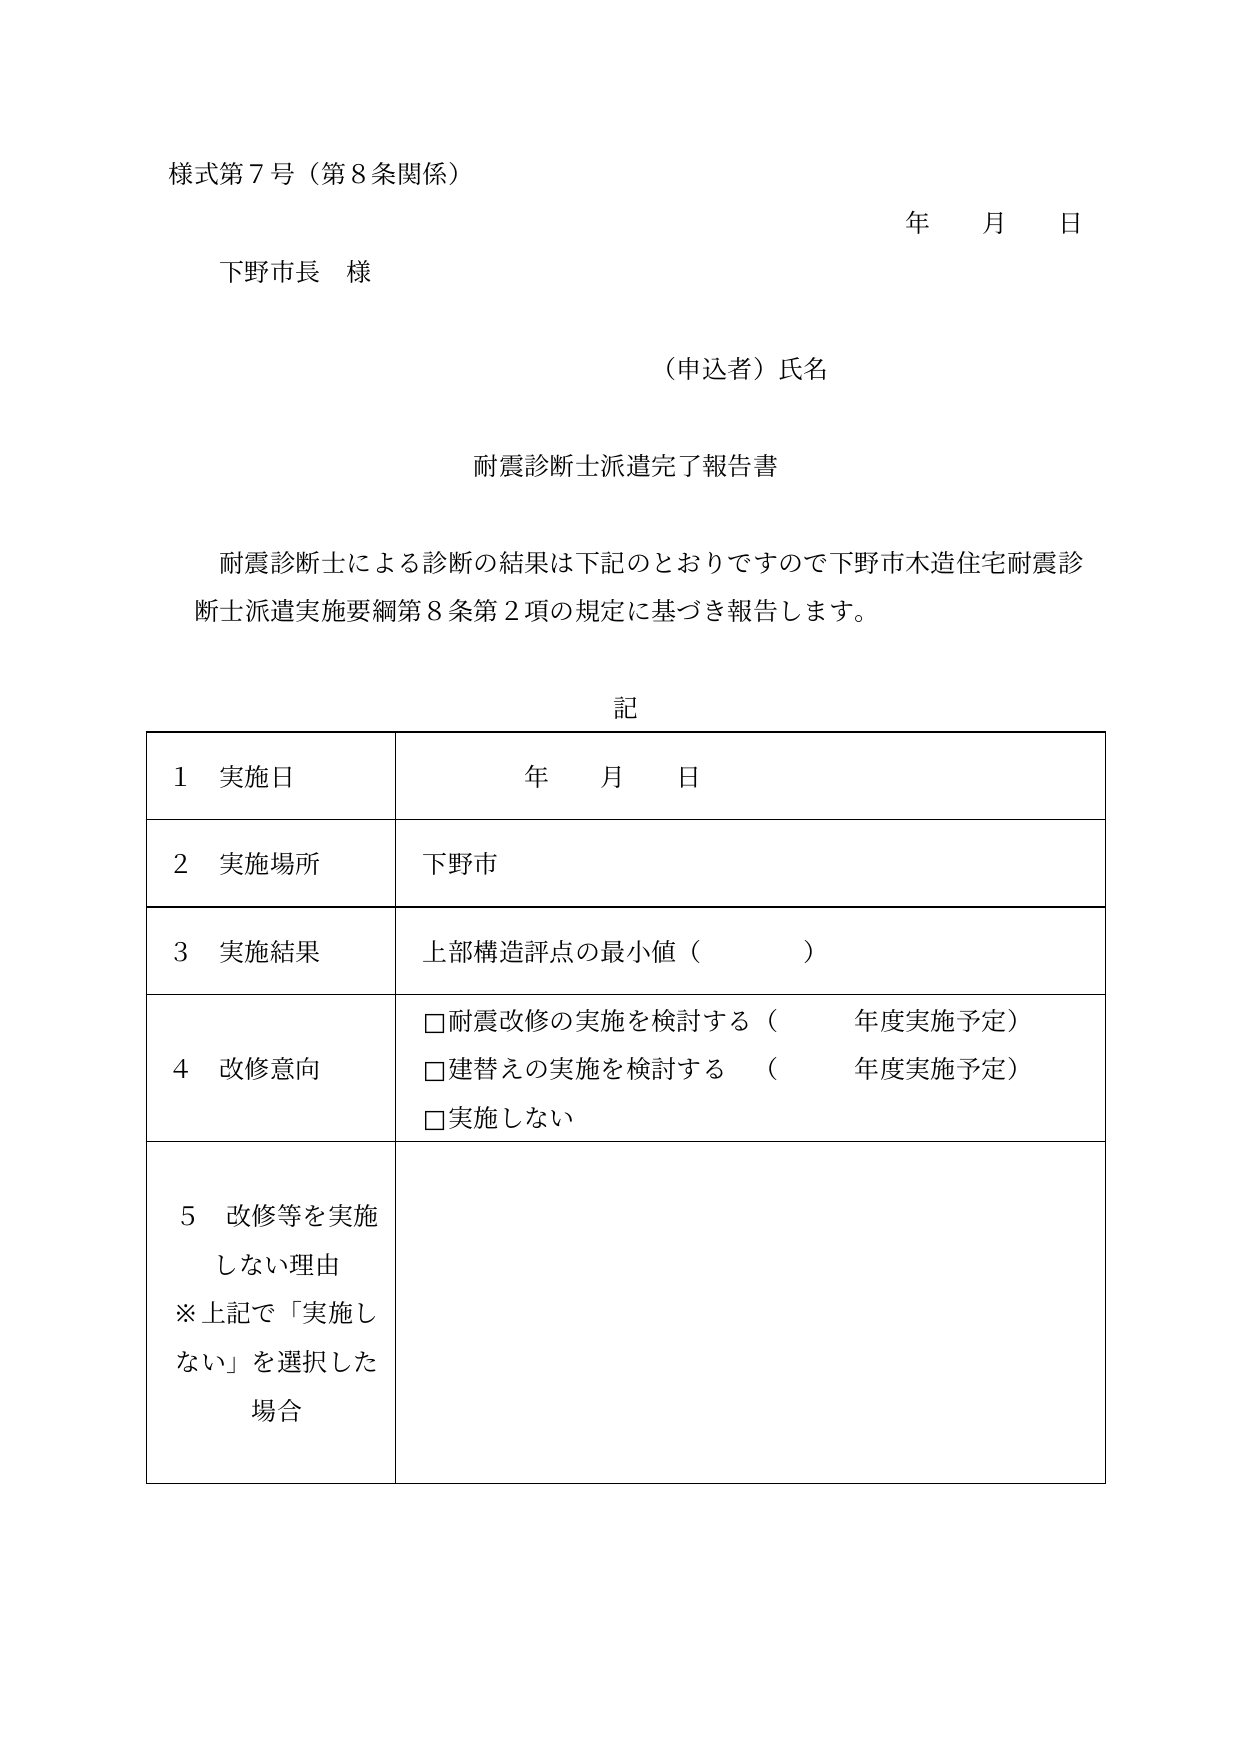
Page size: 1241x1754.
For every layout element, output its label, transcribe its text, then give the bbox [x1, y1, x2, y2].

text 耐震診断士による診断の結果は下記のとおりですので下野市木造住宅耐震診断士派遣実施要綱第８条第２項の規定に基づき報告します。 [168, 537, 1083, 634]
table_header 年 月 日 [396, 733, 1105, 819]
text （申込者）氏名 [168, 343, 1083, 392]
table_cell ４ 改修意向 [147, 995, 395, 1141]
table_header １ 実施日 [147, 733, 395, 819]
table_cell 下野市 [396, 820, 1105, 906]
table_cell ２ 実施場所 [147, 820, 395, 906]
text 下野市長 様 [168, 246, 1083, 294]
table_cell [396, 1142, 1105, 1483]
table_cell ５ 改修等を実施しない理由 ※上記で「実施しない」を選択した場合 [147, 1142, 395, 1483]
text 耐震診断士派遣完了報告書 [168, 440, 1083, 489]
text 様式第７号（第８条関係） [168, 149, 1083, 197]
text 年 月 日 [168, 197, 1083, 246]
table_cell ３ 実施結果 [147, 908, 395, 994]
table_cell □耐震改修の実施を検討する（ 年度実施予定） □建替えの実施を検討する （ 年度実施予定） □実施しない [396, 995, 1105, 1141]
table_cell 上部構造評点の最小値（ ） [396, 908, 1105, 994]
subtitle 記 [168, 683, 1083, 731]
